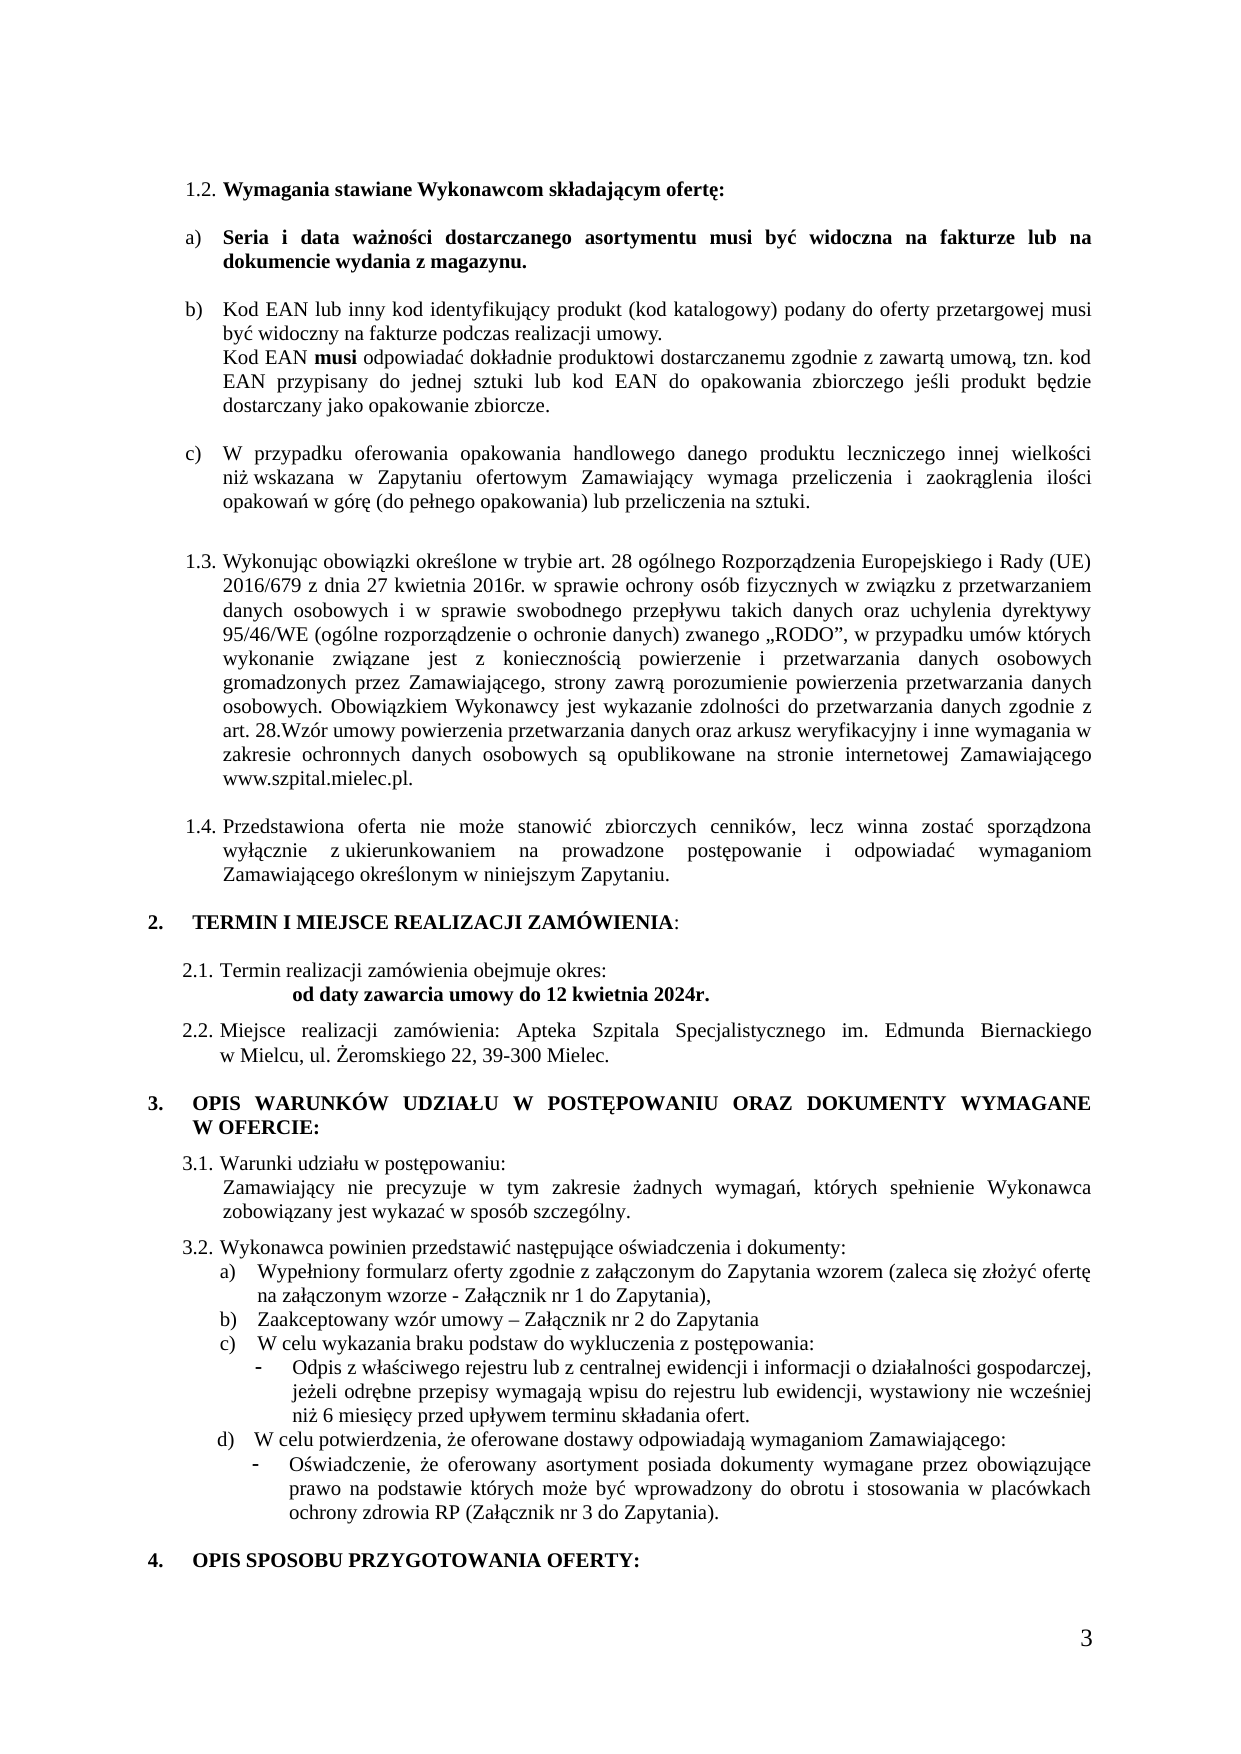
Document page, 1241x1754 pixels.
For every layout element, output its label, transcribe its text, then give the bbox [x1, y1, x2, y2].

list Seria i data ważności dostarczanego asortymentu musi być widoczna na fakturze lub na dokumencie wydania z magazynu. [185, 224, 1092, 273]
list Miejsce realizacji zamówienia: Apteka Szpitala Specjalistycznego im. Edmunda Biernackiego w Mielcu, ul. Żeromskiego 22, 39-300 Mielec. [182, 1018, 1092, 1067]
list Wymagania stawiane Wykonawcom składającym ofertę: [185, 176, 1092, 201]
list Wykonując obowiązki określone w trybie art. 28 ogólnego Rozporządzenia Europejskiego i Rady (UE) 2016/679 z dnia 27 kwietnia 2016r. w sprawie ochrony osób fizycznych w związku z przetwarzaniem danych osobowych i w sprawie swobodnego przepływu takich danych oraz uchylenia dyrektywy 95/46/WE (ogólne rozporządzenie o ochronie danych) zwanego „RODO”, w przypadku umów których wykonanie związane jest z koniecznością powierzenie i przetwarzania danych osobowych gromadzonych przez Zamawiającego, strony zawrą porozumienie powierzenia przetwarzania danych osobowych. Obowiązkiem Wykonawcy jest wykazanie zdolności do przetwarzania danych zgodnie z art. 28.Wzór umowy powierzenia przetwarzania danych oraz arkusz weryfikacyjny i inne wymagania w zakresie ochronnych danych osobowych są opublikowane na stronie internetowej Zamawiającego www.szpital.mielec.pl. [185, 549, 1092, 790]
text Zamawiający nie precyzuje w tym zakresie żadnych wymagań, których spełnienie Wykonawca zobowiązany jest wykazać w sposób szczególny. [223, 1175, 1092, 1223]
list Odpis z właściwego rejestru lub z centralnej ewidencji i informacji o działalności gospodarczej, jeżeli odrębne przepisy wymagają wpisu do rejestru lub ewidencji, wystawiony nie wcześniej niż 6 miesięcy przed upływem terminu składania ofert. [255, 1355, 1092, 1427]
list Oświadczenie, że oferowany asortyment posiada dokumenty wymagane przez obowiązujące prawo na podstawie których może być wprowadzony do obrotu i stosowania w placówkach ochrony zdrowia RP (Załącznik nr 3 do Zapytania). [252, 1451, 1092, 1524]
list Termin realizacji zamówienia obejmuje okres: [182, 958, 1092, 982]
list od daty zawarcia umowy do 12 kwietnia 2024r. [292, 982, 1092, 1006]
list TERMIN I MIEJSCE REALIZACJI ZAMÓWIENIA: [148, 910, 1092, 934]
list Kod EAN lub inny kod identyfikujący produkt (kod katalogowy) podany do oferty przetargowej musi być widoczny na fakturze podczas realizacji umowy. [185, 297, 1092, 345]
list Wykonawca powinien przedstawić następujące oświadczenia i dokumenty: [182, 1235, 1092, 1259]
list Zaakceptowany wzór umowy – Załącznik nr 2 do Zapytania [219, 1307, 1092, 1331]
list Przedstawiona oferta nie może stanowić zbiorczych cenników, lecz winna zostać sporządzona wyłącznie z ukierunkowaniem na prowadzone postępowanie i odpowiadać wymaganiom Zamawiającego określonym w niniejszym Zapytaniu. [185, 814, 1092, 886]
list W celu wykazania braku podstaw do wykluczenia z postępowania: [219, 1331, 1092, 1355]
list Warunki udziału w postępowaniu: [182, 1151, 1092, 1175]
list W przypadku oferowania opakowania handlowego danego produktu leczniczego innej wielkości niż wskazana w Zapytaniu ofertowym Zamawiający wymaga przeliczenia i zaokrąglenia ilości opakowań w górę (do pełnego opakowania) lub przeliczenia na sztuki. [185, 441, 1092, 513]
list OPIS WARUNKÓW UDZIAŁU W POSTĘPOWANIU ORAZ DOKUMENTY WYMAGANE W OFERCIE: [148, 1091, 1092, 1139]
text Kod EAN musi odpowiadać dokładnie produktowi dostarczanemu zgodnie z zawartą umową, tzn. kod EAN przypisany do jednej sztuki lub kod EAN do opakowania zbiorczego jeśli produkt będzie dostarczany jako opakowanie zbiorcze. [223, 345, 1092, 417]
list Wypełniony formularz oferty zgodnie z załączonym do Zapytania wzorem (zaleca się złożyć ofertę na załączonym wzorze - Załącznik nr 1 do Zapytania), [219, 1259, 1092, 1307]
list W celu potwierdzenia, że oferowane dostawy odpowiadają wymaganiom Zamawiającego: [217, 1427, 1092, 1451]
list OPIS SPOSOBU PRZYGOTOWANIA OFERTY: [148, 1548, 1092, 1572]
